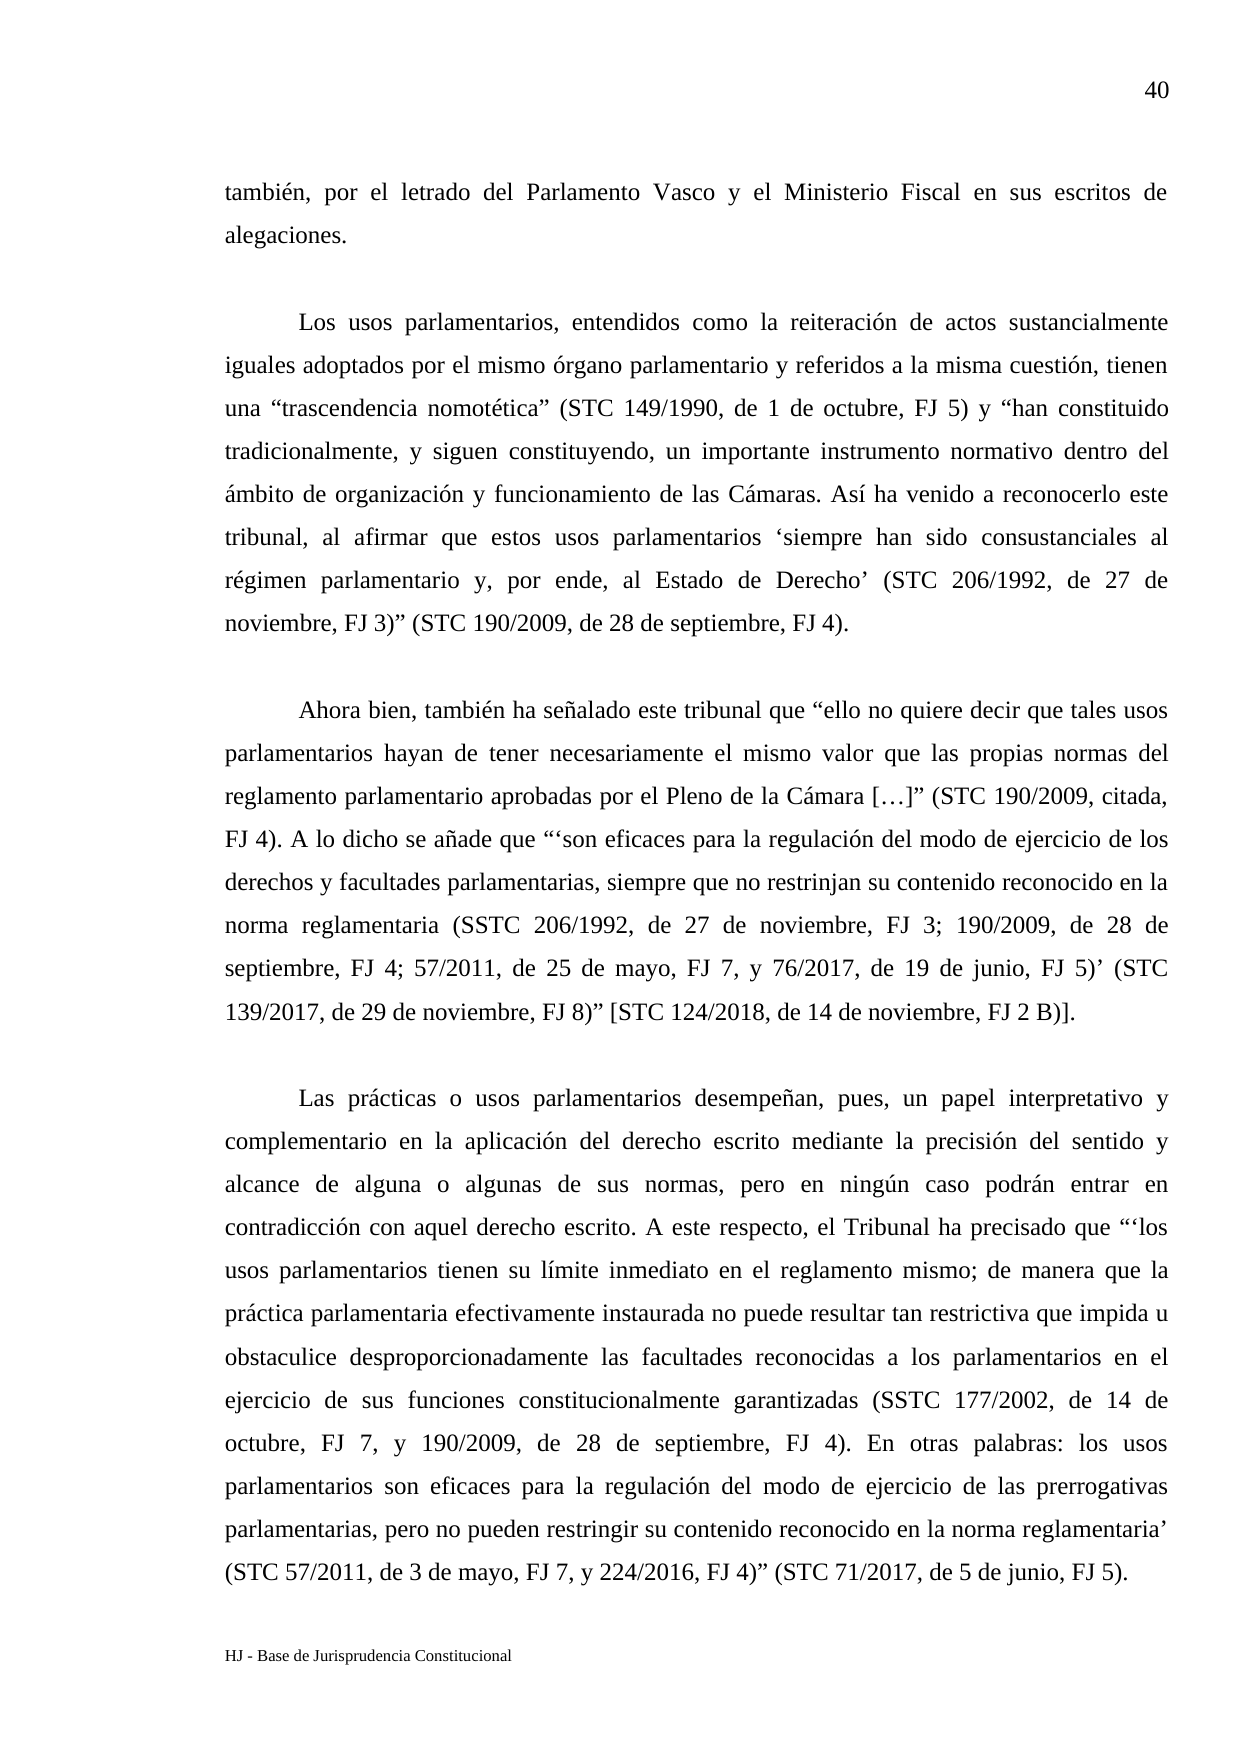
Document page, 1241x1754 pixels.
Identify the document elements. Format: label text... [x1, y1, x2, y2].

text Los usos parlamentarios, entendidos como la reiteración de actos sustancialmente iguales adoptados por el mismo órgano parlamentario y referidos a la misma cuestión, tienen una “trascendencia nomotética” (STC 149/1990, de 1 de octubre, FJ 5) y “han constituido tradicionalmente, y siguen constituyendo, un importante instrumento normativo dentro del ámbito de organización y funcionamiento de las Cámaras. Así ha venido a reconocerlo este tribunal, al afirmar que estos usos parlamentarios ‘siempre han sido consustanciales al régimen parlamentario y, por ende, al Estado de Derecho’ (STC 206/1992, de 27 de noviembre, FJ 3)” (STC 190/2009, de 28 de septiembre, FJ 4). [224, 307, 1169, 637]
text Ahora bien, también ha señalado este tribunal que “ello no quiere decir que tales usos parlamentarios hayan de tener necesariamente el mismo valor que las propias normas del reglamento parlamentario aprobadas por el Pleno de la Cámara […]” (STC 190/2009, citada, FJ 4). A lo dicho se añade que “‘son eficaces para la regulación del modo de ejercicio de los derechos y facultades parlamentarias, siempre que no restrinjan su contenido reconocido en la norma reglamentaria (SSTC 206/1992, de 27 de noviembre, FJ 3; 190/2009, de 28 de septiembre, FJ 4; 57/2011, de 25 de mayo, FJ 7, y 76/2017, de 19 de junio, FJ 5)’ (STC 139/2017, de 29 de noviembre, FJ 8)” [STC 124/2018, de 14 de noviembre, FJ 2 B)]. [224, 695, 1169, 1025]
text Las prácticas o usos parlamentarios desempeñan, pues, un papel interpretativo y complementario en la aplicación del derecho escrito mediante la precisión del sentido y alcance de alguna o algunas de sus normas, pero en ningún caso podrán entrar en contradicción con aquel derecho escrito. A este respecto, el Tribunal ha precisado que “‘los usos parlamentarios tienen su límite inmediato en el reglamento mismo; de manera que la práctica parlamentaria efectivamente instaurada no puede resultar tan restrictiva que impida u obstaculice desproporcionadamente las facultades reconocidas a los parlamentarios en el ejercicio de sus funciones constitucionalmente garantizadas (SSTC 177/2002, de 14 de octubre, FJ 7, y 190/2009, de 28 de septiembre, FJ 4). En otras palabras: los usos parlamentarios son eficaces para la regulación del modo de ejercicio de las prerrogativas parlamentarias, pero no pueden restringir su contenido reconocido en la norma reglamentaria’ (STC 57/2011, de 3 de mayo, FJ 7, y 224/2016, FJ 4)” (STC 71/2017, de 5 de junio, FJ 5). [224, 1083, 1169, 1586]
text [224, 177, 1169, 249]
